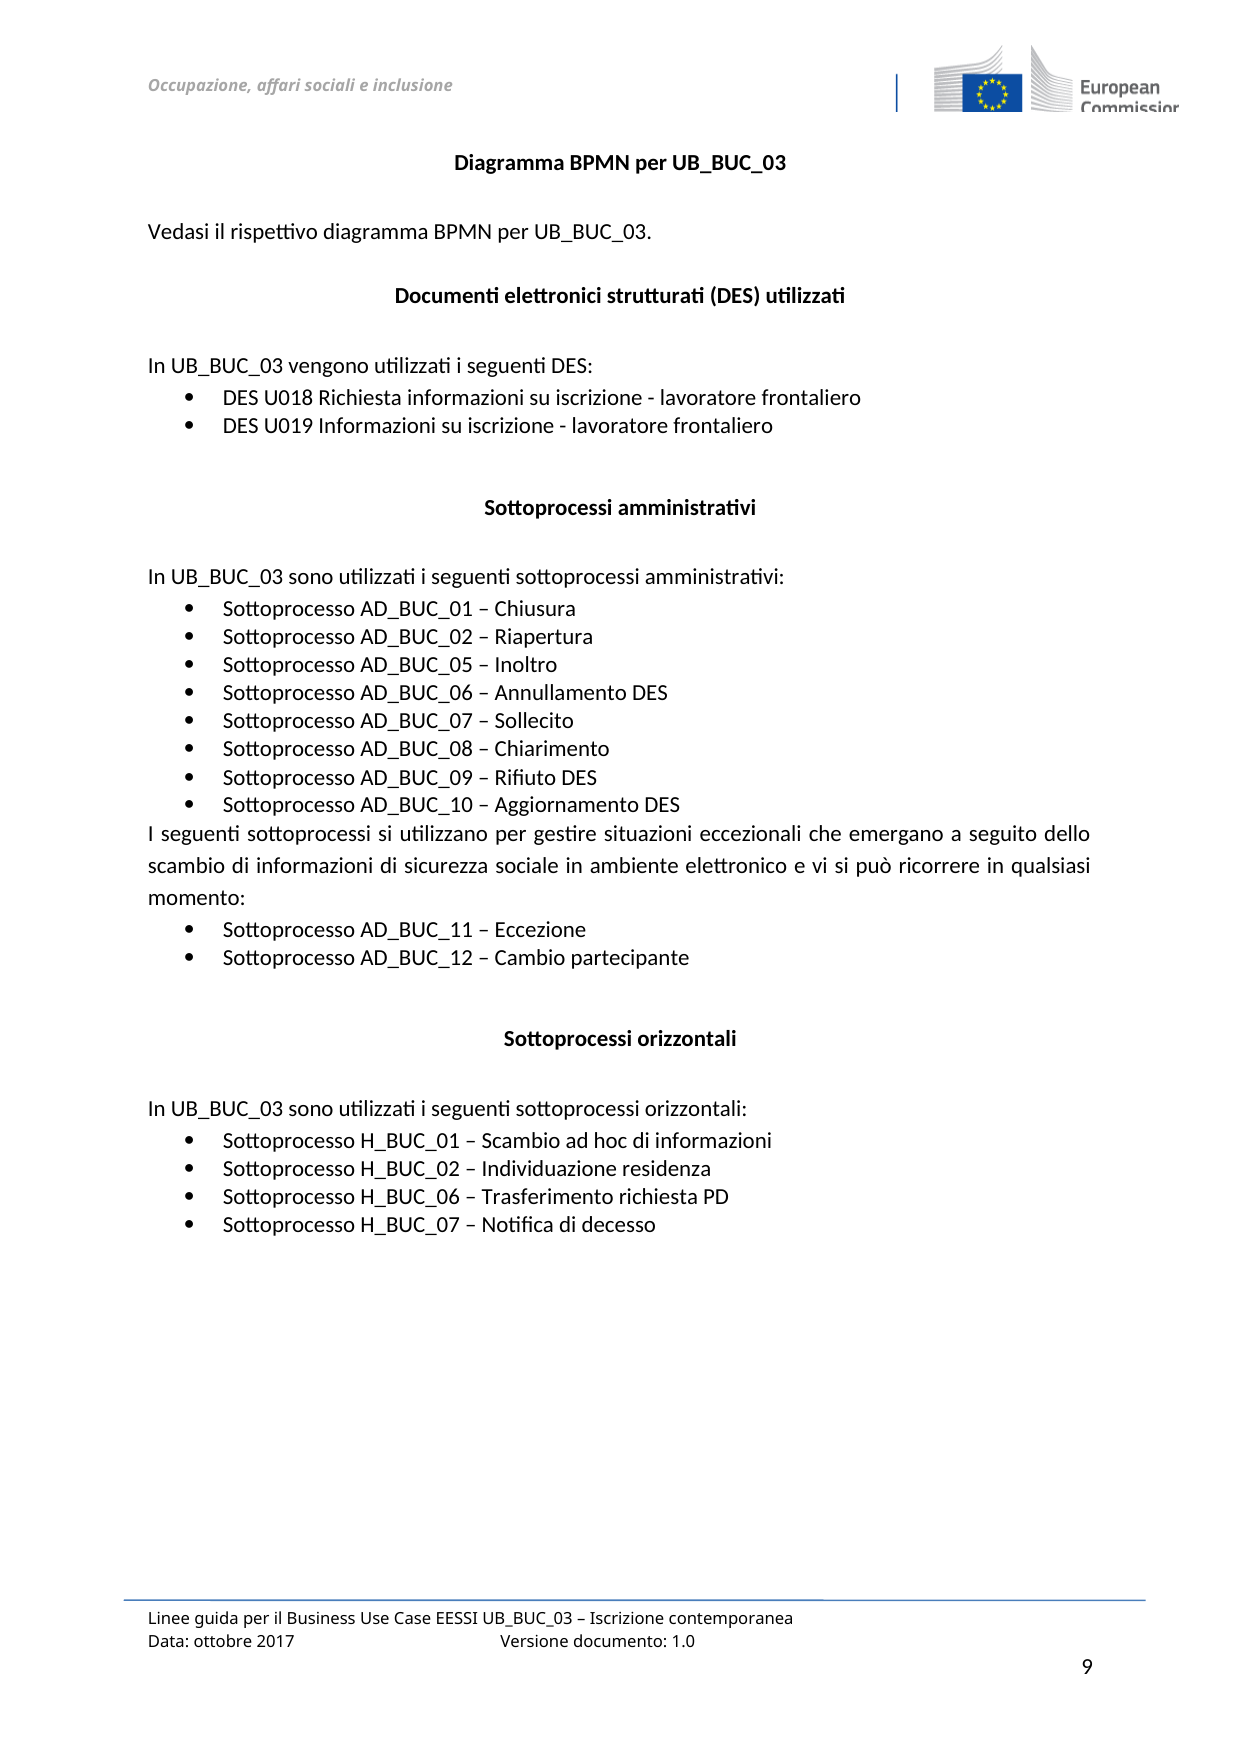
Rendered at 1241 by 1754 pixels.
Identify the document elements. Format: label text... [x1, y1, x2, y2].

text Vedasi il rispettivo diagramma BPMN per UB_BUC_03. [148, 217, 1093, 245]
subtitle Diagramma BPMN per UB_BUC_03 [148, 148, 1093, 176]
list Sottoprocesso AD_BUC_05 – Inoltro [185, 651, 1093, 678]
list DES U018 Richiesta informazioni su iscrizione - lavoratore frontaliero [185, 383, 1093, 412]
list DES U019 Informazioni su iscrizione - lavoratore frontaliero [185, 412, 1093, 439]
list Sottoprocesso AD_BUC_08 – Chiarimento [185, 734, 1093, 763]
list Sottoprocesso H_BUC_02 – Individuazione residenza [185, 1154, 1093, 1182]
list Sottoprocesso H_BUC_07 – Notifica di decesso [185, 1210, 1093, 1238]
subtitle Documenti elettronici strutturati (DES) utilizzati [148, 282, 1093, 310]
text In UB_BUC_03 sono utilizzati i seguenti sottoprocessi amministrativi: [148, 562, 1093, 590]
list Sottoprocesso AD_BUC_12 – Cambio partecipante [185, 943, 1093, 971]
list Sottoprocesso AD_BUC_06 – Annullamento DES [185, 678, 1093, 707]
text I seguenti sottoprocessi si utilizzano per gestire situazioni eccezionali che emergano a seguito dello scambio di informazioni di sicurezza sociale in ambiente elettronico e vi si può ricorrere in qualsiasi momento: [148, 819, 1093, 911]
text In UB_BUC_03 vengono utilizzati i seguenti DES: [148, 351, 1093, 379]
list Sottoprocesso AD_BUC_11 – Eccezione [185, 915, 1093, 943]
text In UB_BUC_03 sono utilizzati i seguenti sottoprocessi orizzontali: [148, 1094, 1093, 1122]
list Sottoprocesso H_BUC_01 – Scambio ad hoc di informazioni [185, 1126, 1093, 1154]
subtitle Sottoprocessi amministrativi [148, 493, 1093, 521]
list Sottoprocesso AD_BUC_01 – Chiusura [185, 594, 1093, 622]
subtitle Sottoprocessi orizzontali [148, 1024, 1093, 1052]
list Sottoprocesso AD_BUC_10 – Aggiornamento DES [185, 791, 1093, 819]
list Sottoprocesso AD_BUC_09 – Rifiuto DES [185, 763, 1093, 791]
list Sottoprocesso AD_BUC_07 – Sollecito [185, 707, 1093, 734]
list Sottoprocesso H_BUC_06 – Trasferimento richiesta PD [185, 1182, 1093, 1210]
picture [894, 45, 1178, 111]
list Sottoprocesso AD_BUC_02 – Riapertura [185, 622, 1093, 651]
